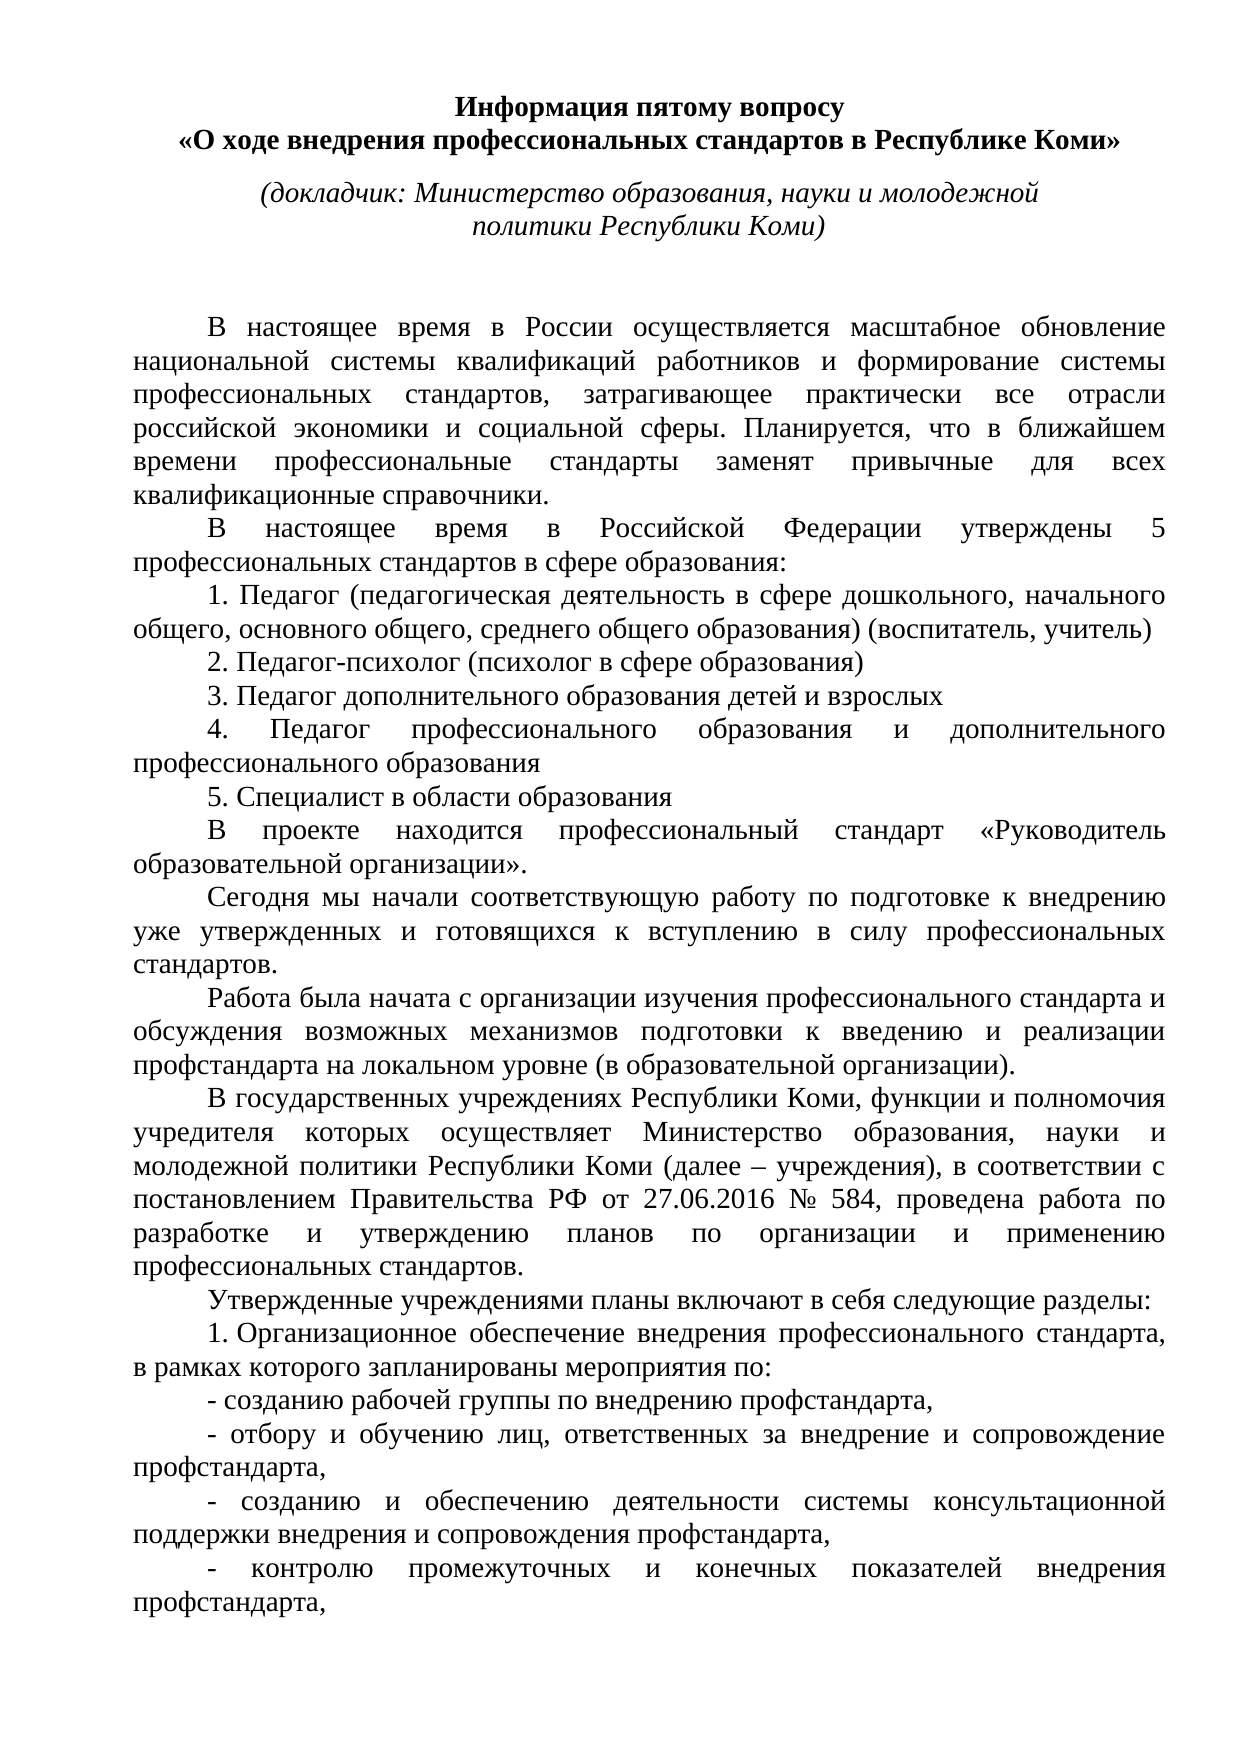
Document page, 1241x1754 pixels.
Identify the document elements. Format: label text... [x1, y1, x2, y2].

text - контролю промежуточных и конечных показателей внедрения профстандарта, [133, 1550, 1167, 1617]
text В проекте находится профессиональный стандарт «Руководитель образовательной организации». [133, 812, 1167, 879]
text В настоящее время в России осуществляется масштабное обновление национальной системы квалификаций работников и формирование системы профессиональных стандартов, затрагивающее практически все отрасли российской экономики и социальной сферы. Планируется, что в ближайшем времени профессиональные стандарты заменят привычные для всех квалификационные справочники. [133, 309, 1167, 510]
text Сегодня мы начали соответствующую работу по подготовке к внедрению уже утвержденных и готовящихся к вступлению в силу профессиональных стандартов. [133, 879, 1167, 980]
text - отбору и обучению лиц, ответственных за внедрение и сопровождение профстандарта, [133, 1416, 1167, 1483]
text Информация пятому вопросу [133, 89, 1167, 122]
text политики Республики Коми) [133, 208, 1167, 242]
text 4. Педагог профессионального образования и дополнительного профессионального образования [133, 712, 1167, 779]
text (докладчик: Министерство образования, науки и молодежной [133, 175, 1167, 208]
text В настоящее время в Российской Федерации утверждены 5 профессиональных стандартов в сфере образования: [133, 510, 1167, 577]
text В государственных учреждениях Республики Коми, функции и полномочия учредителя которых осуществляет Министерство образования, науки и молодежной политики Республики Коми (далее – учреждения), в соответствии с постановлением Правительства РФ от 27.06.2016 № 584, проведена работа по разработке и утверждению планов по организации и применению профессиональных стандартов. [133, 1081, 1167, 1282]
text «О ходе внедрения профессиональных стандартов в Республике Коми» [133, 122, 1167, 156]
text 1. Педагог (педагогическая деятельность в сфере дошкольного, начального общего, основного общего, среднего общего образования) (воспитатель, учитель) [133, 577, 1167, 644]
list Организационное обеспечение внедрения профессионального стандарта, в рамках которого запланированы мероприятия по: [133, 1315, 1167, 1382]
text 2. Педагог-психолог (психолог в сфере образования) [133, 644, 1167, 678]
text - созданию и обеспечению деятельности системы консультационной поддержки внедрения и сопровождения профстандарта, [133, 1483, 1167, 1550]
text - созданию рабочей группы по внедрению профстандарта, [133, 1382, 1167, 1416]
text 3. Педагог дополнительного образования детей и взрослых [133, 678, 1167, 712]
text Утвержденные учреждениями планы включают в себя следующие разделы: [133, 1282, 1167, 1315]
text Работа была начата с организации изучения профессионального стандарта и обсуждения возможных механизмов подготовки к введению и реализации профстандарта на локальном уровне (в образовательной организации). [133, 980, 1167, 1081]
text 5. Специалист в области образования [133, 779, 1167, 812]
